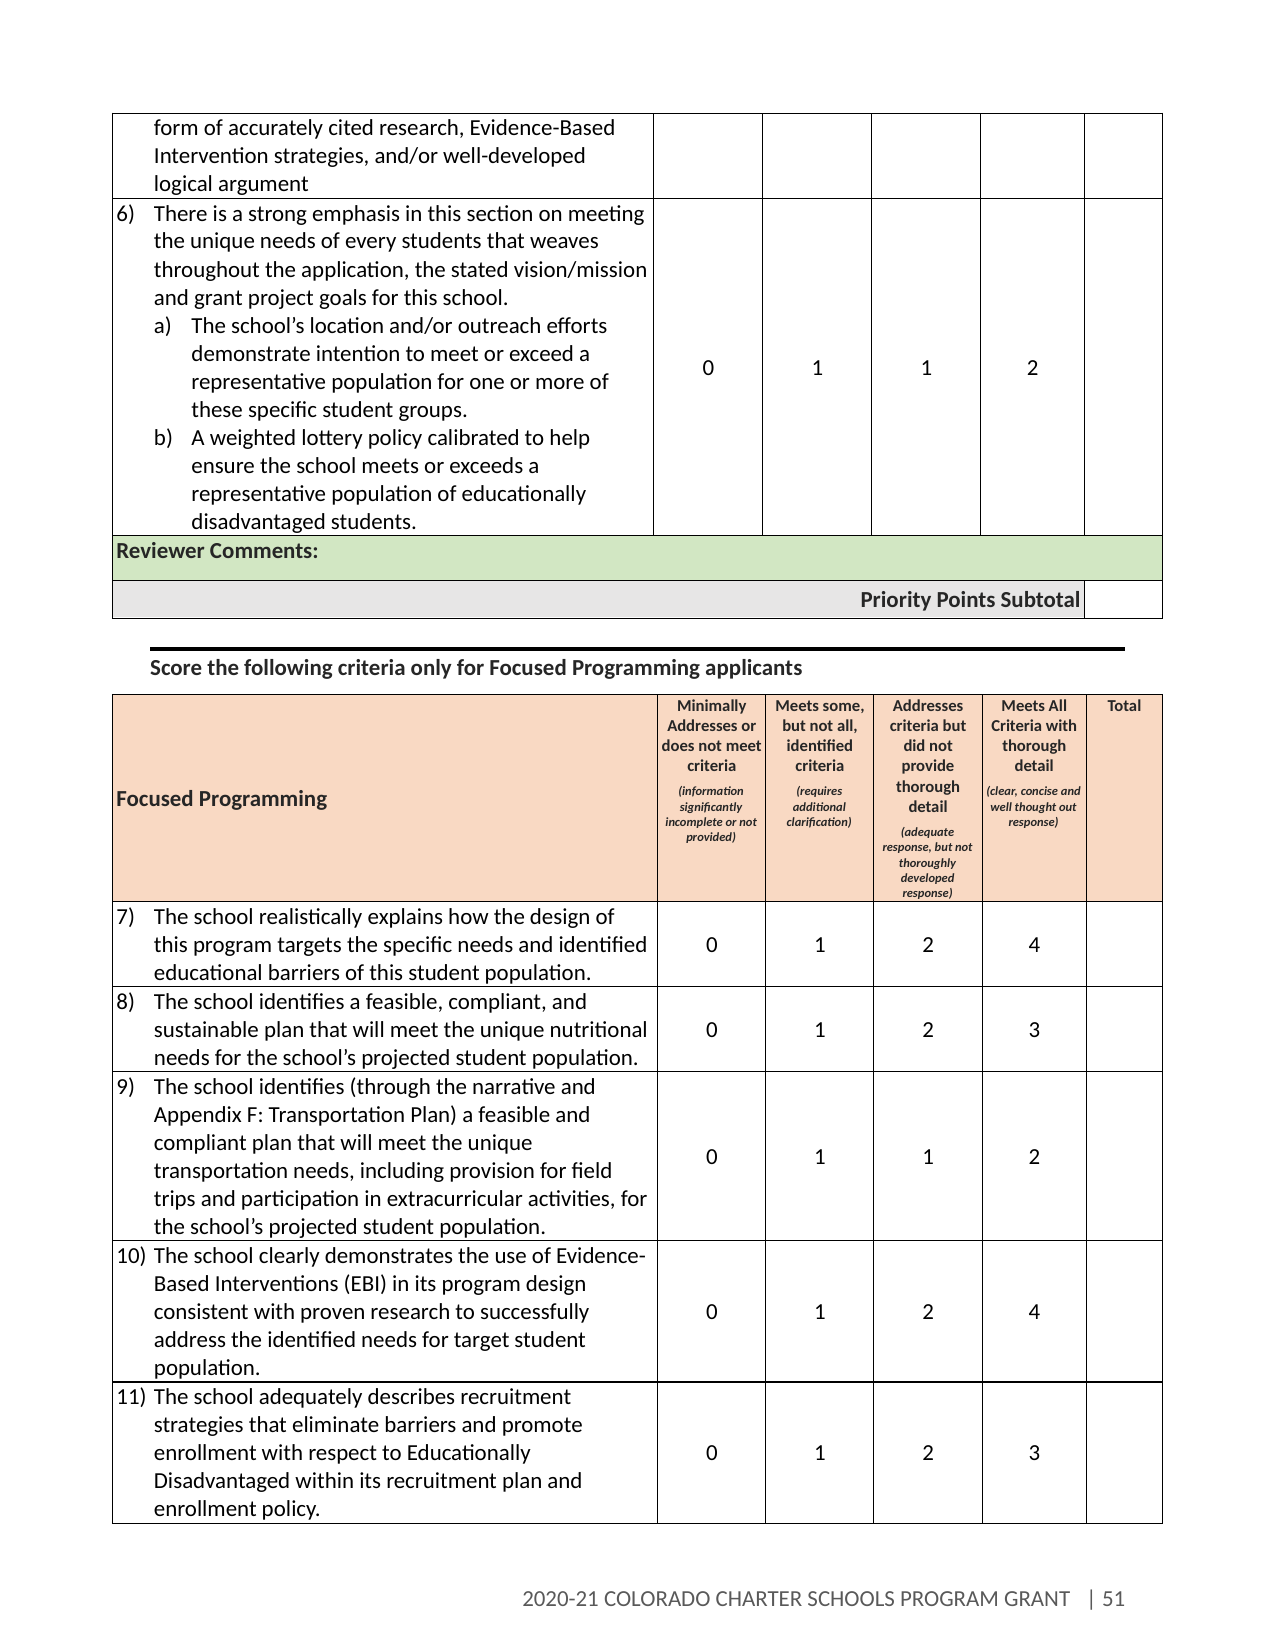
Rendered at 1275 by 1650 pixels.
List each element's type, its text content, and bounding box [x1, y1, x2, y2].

table_cell 1 [766, 987, 873, 1071]
table_cell 1 [763, 114, 871, 198]
table_header Meets some, but not all, identified criteria (requires additional clarification) [766, 695, 873, 901]
table_cell Priority Points Subtotal [113, 581, 1084, 617]
table_cell 4 [983, 902, 1086, 986]
table_cell 4 [983, 1241, 1086, 1381]
table_cell 2 [874, 987, 982, 1071]
table_cell 1 [872, 199, 980, 535]
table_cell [113, 114, 653, 198]
table_header Total [1087, 695, 1162, 901]
table_cell The school realistically explains how the design of this program targets the specific needs and identified educational barriers of this student population. [113, 902, 657, 986]
table_cell The school adequately describes recruitment strategies that eliminate barriers and promote enrollment with respect to Educationally Disadvantaged within its recruitment plan and enrollment policy. [113, 1383, 657, 1522]
table_cell [1085, 199, 1162, 535]
table_cell 1 [874, 1072, 982, 1240]
table_cell 2 [874, 902, 982, 986]
table_cell 2 [983, 1072, 1086, 1240]
table_cell [1087, 1072, 1162, 1240]
table_cell 0 [658, 1241, 765, 1381]
table_cell 0 [654, 114, 762, 198]
table_cell The school clearly demonstrates the use of Evidence-Based Interventions (EBI) in its program design consistent with proven research to successfully address the identified needs for target student population. [113, 1241, 657, 1381]
table_cell 0 [658, 1383, 765, 1522]
table_cell 2 [981, 114, 1084, 198]
table_cell 0 [658, 902, 765, 986]
table_cell 2 [874, 1383, 982, 1522]
table_cell 1 [766, 902, 873, 986]
table_cell The school identifies a feasible, compliant, and sustainable plan that will meet the unique nutritional needs for the school’s projected student population. [113, 987, 657, 1071]
table_cell [1085, 581, 1162, 617]
table_cell 1 [766, 1072, 873, 1240]
table_cell [1087, 902, 1162, 986]
table_cell 2 [874, 1241, 982, 1381]
table_cell The school identifies (through the narrative and Appendix F: Transportation Plan) a feasible and compliant plan that will meet the unique transportation needs, including provision for field trips and participation in extracurricular activities, for the school’s projected student population. [113, 1072, 657, 1240]
table_cell 0 [654, 199, 762, 535]
table_cell [1087, 1241, 1162, 1381]
table_header Addresses criteria but did not provide thorough detail (adequate response, but not thoroughly developed response) [874, 695, 982, 901]
table_cell There is a strong emphasis in this section on meeting the unique needs of every students that weaves throughout the application, the stated vision/mission and grant project goals for this school. The school’s location and/or outreach efforts demonstrate intention to meet or exceed a representative population for one or more of these specific student groups. A weighted lottery policy calibrated to help ensure the school meets or exceeds a representative population of educationally disadvantaged students. [113, 199, 653, 535]
text Score the following criteria only for Focused Programming applicants [150, 651, 1125, 681]
table_cell 0 [658, 987, 765, 1071]
table_cell [1085, 114, 1162, 198]
table_cell 3 [983, 1383, 1086, 1522]
table_cell 1 [766, 1383, 873, 1522]
table_cell 3 [983, 987, 1086, 1071]
table_header Meets All Criteria with thorough detail (clear, concise and well thought out response) [983, 695, 1086, 901]
table_cell 0 [658, 1072, 765, 1240]
table_cell 1 [766, 1241, 873, 1381]
table_cell [1087, 987, 1162, 1071]
table_header Minimally Addresses or does not meet criteria (information significantly incomplete or not provided) [658, 695, 765, 901]
table_cell 1 [763, 199, 871, 535]
table_header Focused Programming [113, 695, 657, 901]
table_cell 2 [981, 199, 1084, 535]
table_cell Reviewer Comments: [113, 536, 1162, 580]
table_cell 1 [872, 114, 980, 198]
table_cell [1087, 1383, 1162, 1522]
